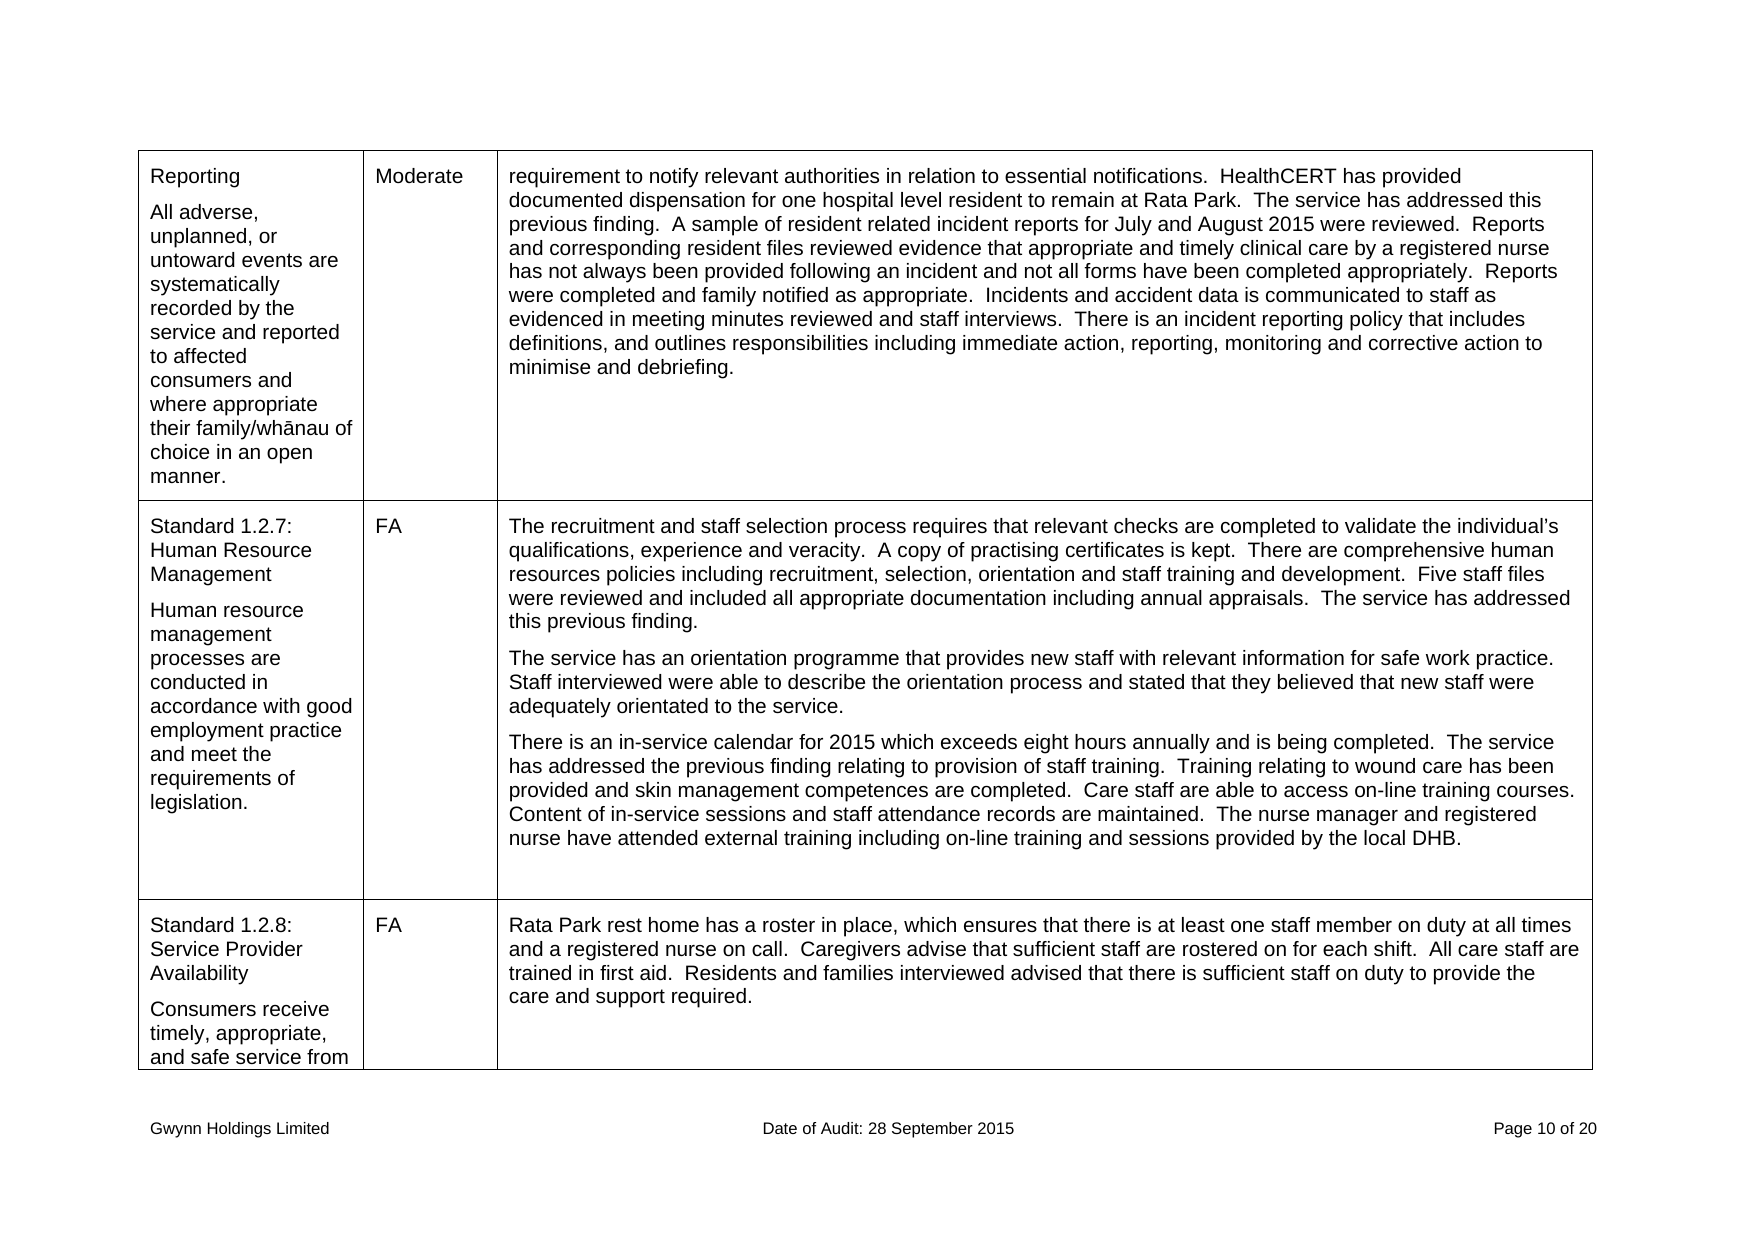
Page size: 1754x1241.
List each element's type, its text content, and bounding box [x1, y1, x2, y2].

table_cell The recruitment and staff selection process requires that relevant checks are completed to validate the individual’s qualifications, experience and veracity. A copy of practising certificates is kept. There are comprehensive human resources policies including recruitment, selection, orientation and staff training and development. Five staff files were reviewed and included all appropriate documentation including annual appraisals. The service has addressed this previous finding. The service has an orientation programme that provides new staff with relevant information for safe work practice. Staff interviewed were able to describe the orientation process and stated that they believed that new staff were adequately orientated to the service. There is an in-service calendar for 2015 which exceeds eight hours annually and is being completed. The service has addressed the previous finding relating to provision of staff training. Training relating to wound care has been provided and skin management competences are completed. Care staff are able to access on-line training courses. Content of in-service sessions and staff attendance records are maintained. The nurse manager and registered nurse have attended external training including on-line training and sessions provided by the local DHB. [498, 501, 1592, 899]
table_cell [498, 900, 1592, 1069]
table_cell Standard 1.2.7: Human Resource Management Human resource management processes are conducted in accordance with good employment practice and meet the requirements of legislation. [139, 501, 363, 899]
table_cell FA [364, 900, 497, 1069]
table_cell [139, 151, 363, 500]
table_cell FA [364, 501, 497, 899]
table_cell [498, 151, 1592, 500]
table_cell PA Moderate [364, 151, 497, 500]
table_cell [139, 900, 363, 1069]
